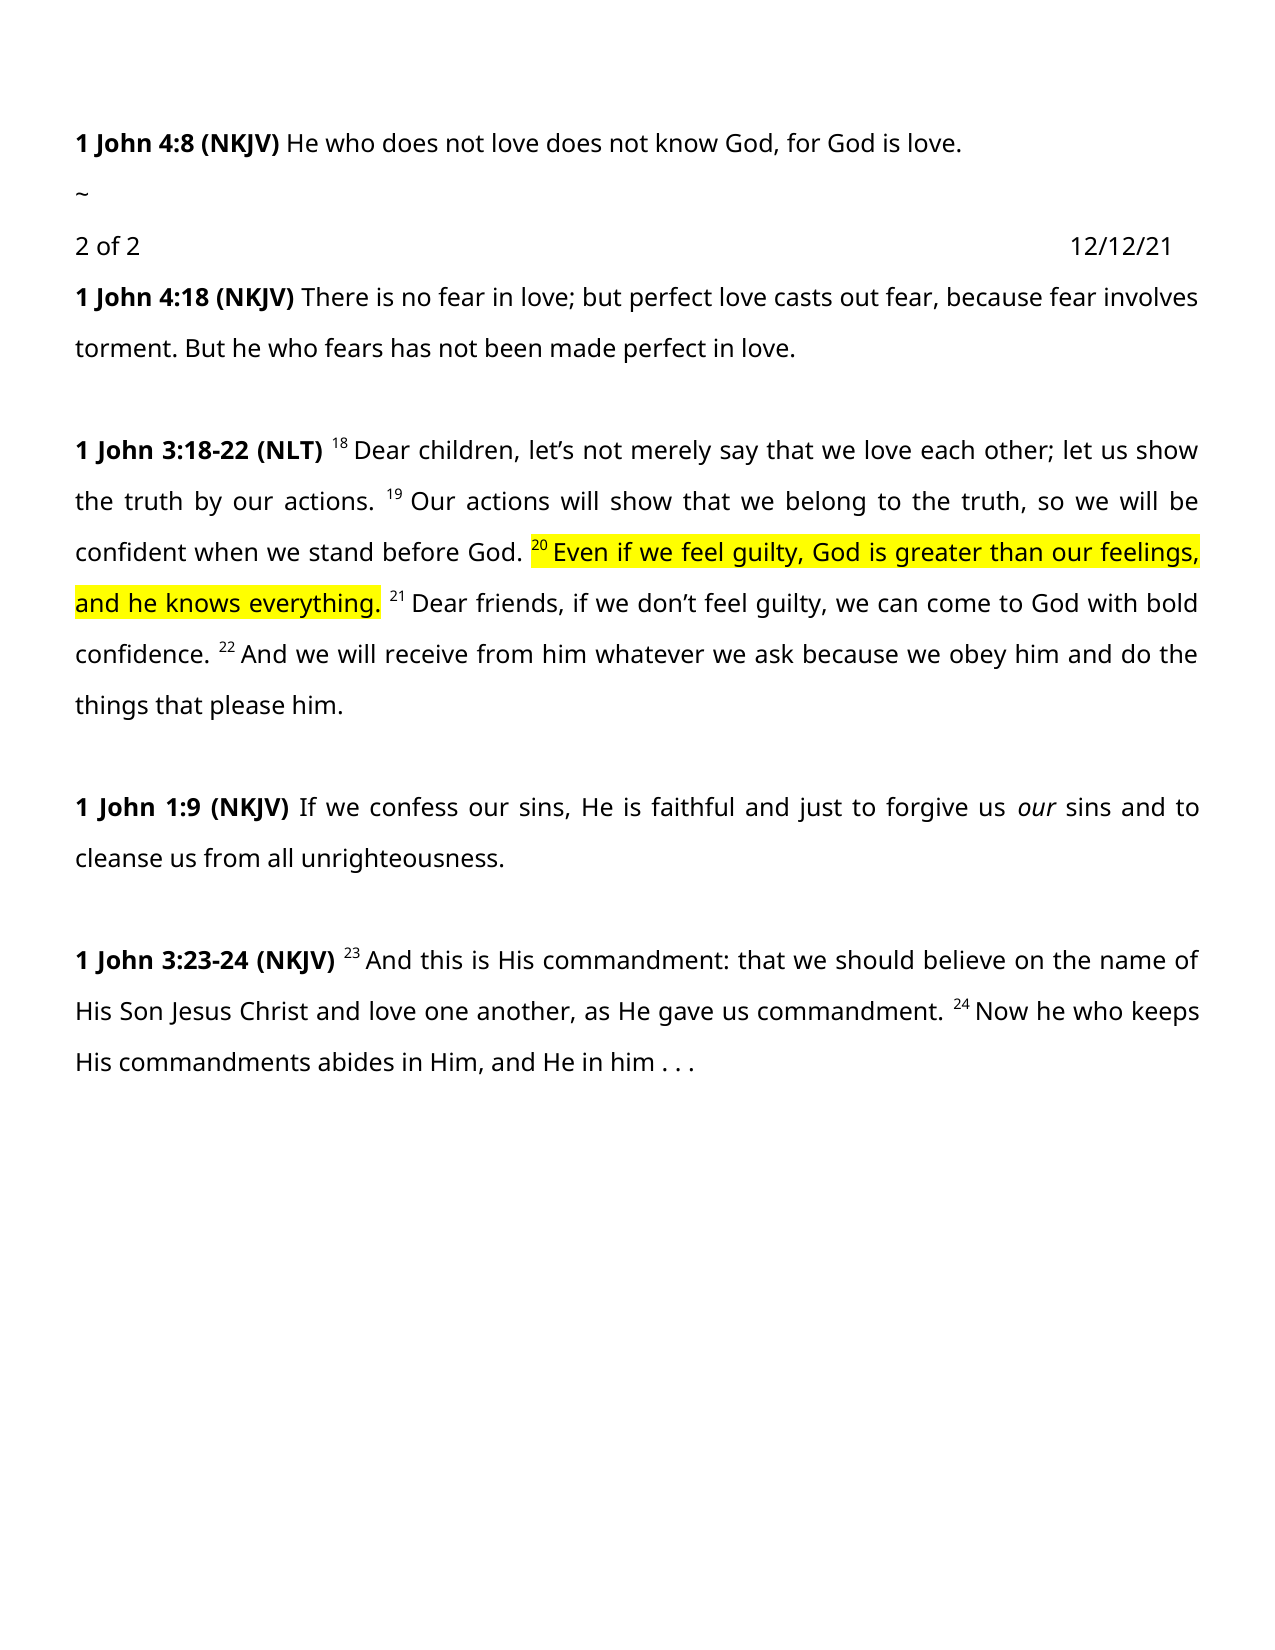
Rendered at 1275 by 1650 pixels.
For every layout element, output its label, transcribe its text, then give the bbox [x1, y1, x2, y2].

text 2 of 2 12/12/21 [75, 228, 1200, 262]
text 1 John 3:18-22 (NLT) 18 Dear children, let’s not merely say that we love each other; let us show the truth by our actions. 19 Our actions will show that we belong to the truth, so we will be confident when we stand before God. 20 Even if we feel guilty, God is greater than our feelings, and he knows everything. 21 Dear friends, if we don’t feel guilty, we can come to God with bold confidence. 22 And we will receive from him whatever we ask because we obey him and do the things that please him. [75, 432, 1200, 722]
text 1 John 4:18 (NKJV) There is no fear in love; but perfect love casts out fear, because fear involves torment. But he who fears has not been made perfect in love. [75, 279, 1200, 364]
text 1 John 1:9 (NKJV) If we confess our sins, He is faithful and just to forgive us our sins and to cleanse us from all unrighteousness. [75, 789, 1200, 875]
text 1 John 3:23-24 (NKJV) 23 And this is His commandment: that we should believe on the name of His Son Jesus Christ and love one another, as He gave us commandment. 24 Now he who keeps His commandments abides in Him, and He in him . . . [75, 943, 1200, 1079]
text 1 John 4:8 (NKJV) He who does not love does not know God, for God is love. [75, 126, 1200, 160]
text ~ [75, 177, 1200, 211]
